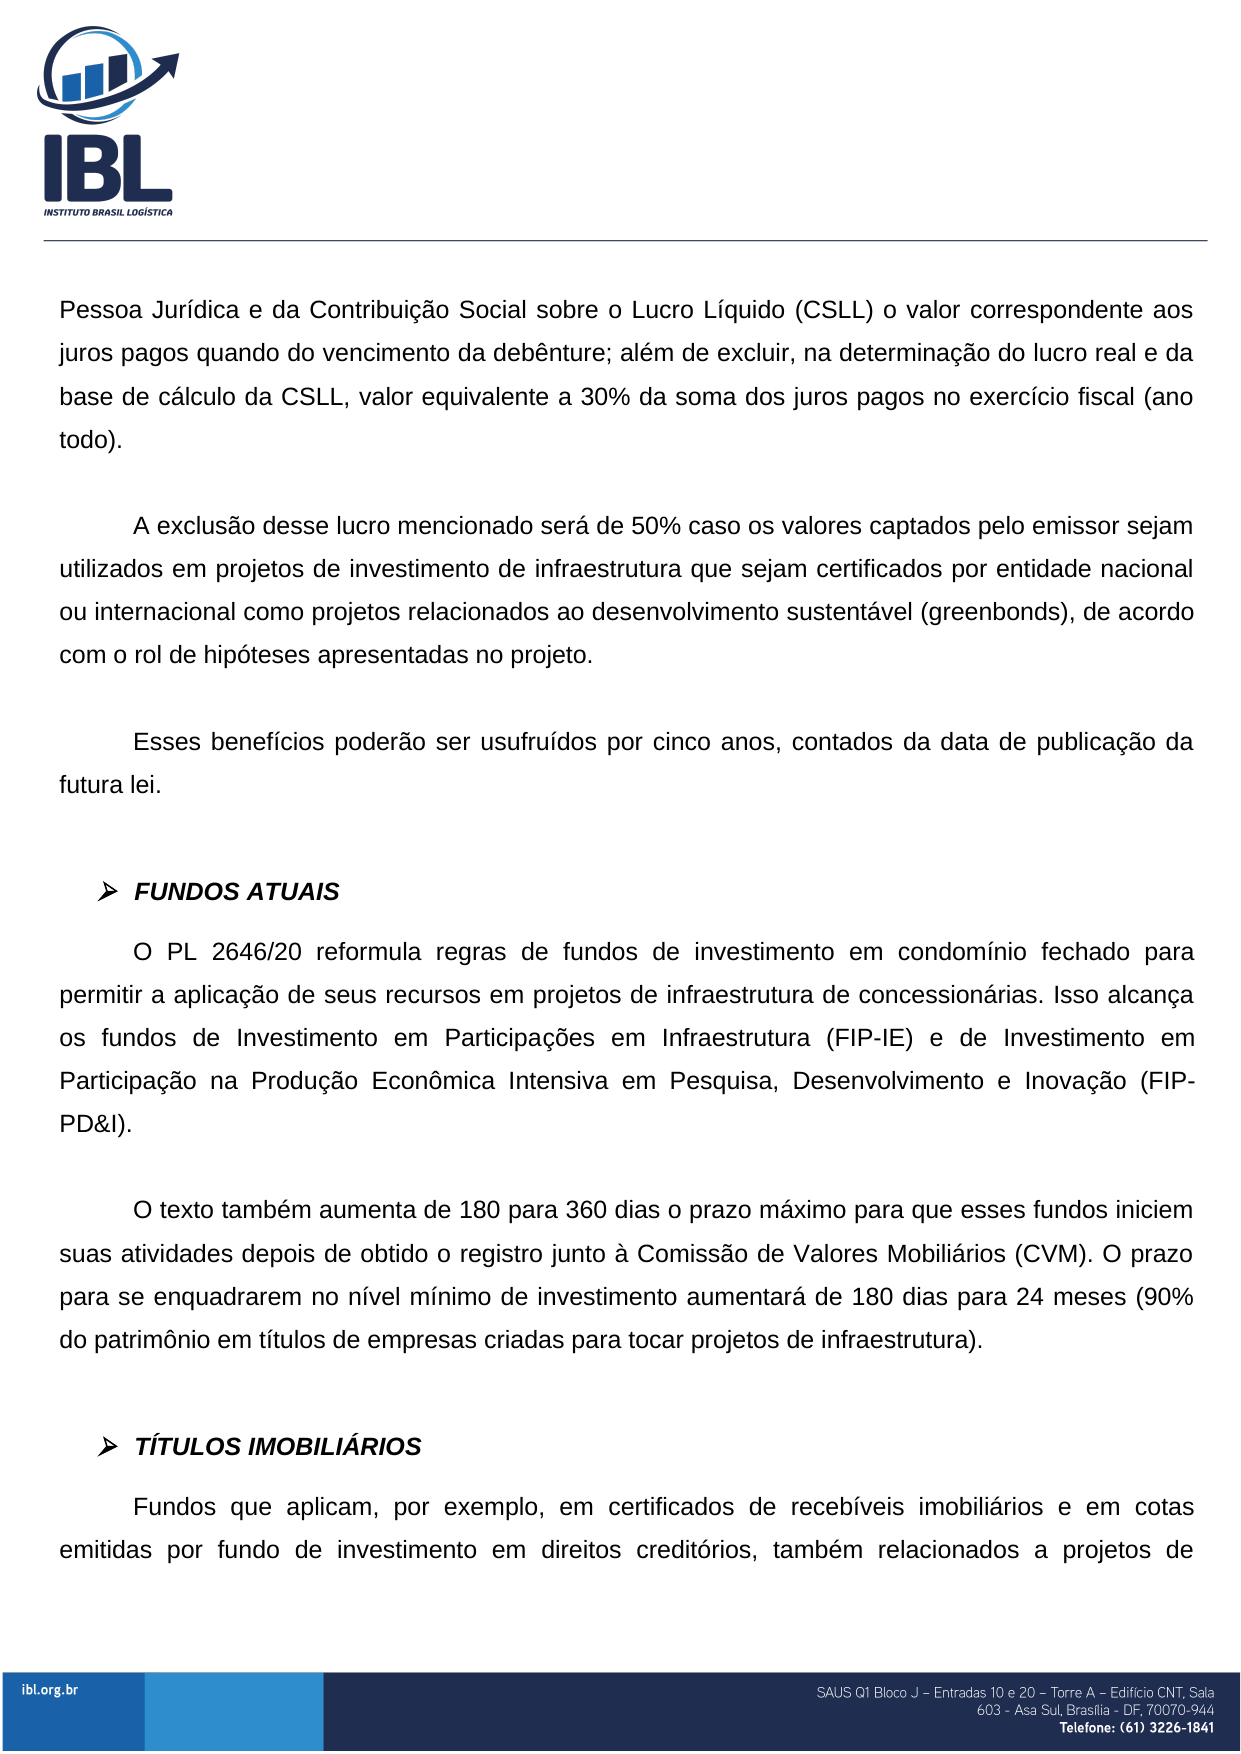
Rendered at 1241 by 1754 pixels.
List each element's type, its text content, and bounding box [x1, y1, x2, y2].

picture [2, 0, 1241, 1751]
text O PL 2646/20 reformula regras de fundos de investimento em condomínio fechado para permitir a aplicação de seus recursos em projetos de infraestrutura de concessionárias. Isso alcança os fundos de Investimento em Participações em Infraestrutura (FIP-IE) e de Investimento em Participação na Produção Econômica Intensiva em Pesquisa, Desenvolvimento e Inovação (FIP- PD&I). [59, 937, 1196, 1138]
list FUNDOS ATUAIS [97, 877, 1196, 906]
list TÍTULOS IMOBILIÁRIOS [97, 1432, 1196, 1461]
text A exclusão desse lucro mencionado será de 50% caso os valores captados pelo emissor sejam utilizados em projetos de investimento de infraestrutura que sejam certificados por entidade nacional ou internacional como projetos relacionados ao desenvolvimento sustentável (greenbonds), de acordo com o rol de hipóteses apresentadas no projeto. [59, 511, 1196, 669]
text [59, 295, 1196, 453]
text Esses benefícios poderão ser usufruídos por cinco anos, contados da data de publicação da futura lei. [59, 727, 1196, 798]
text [59, 1492, 1196, 1564]
text O texto também aumenta de 180 para 360 dias o prazo máximo para que esses fundos iniciem suas atividades depois de obtido o registro junto à Comissão de Valores Mobiliários (CVM). O prazo para se enquadrarem no nível mínimo de investimento aumentará de 180 dias para 24 meses (90% do patrimônio em títulos de empresas criadas para tocar projetos de infraestrutura). [59, 1195, 1196, 1353]
